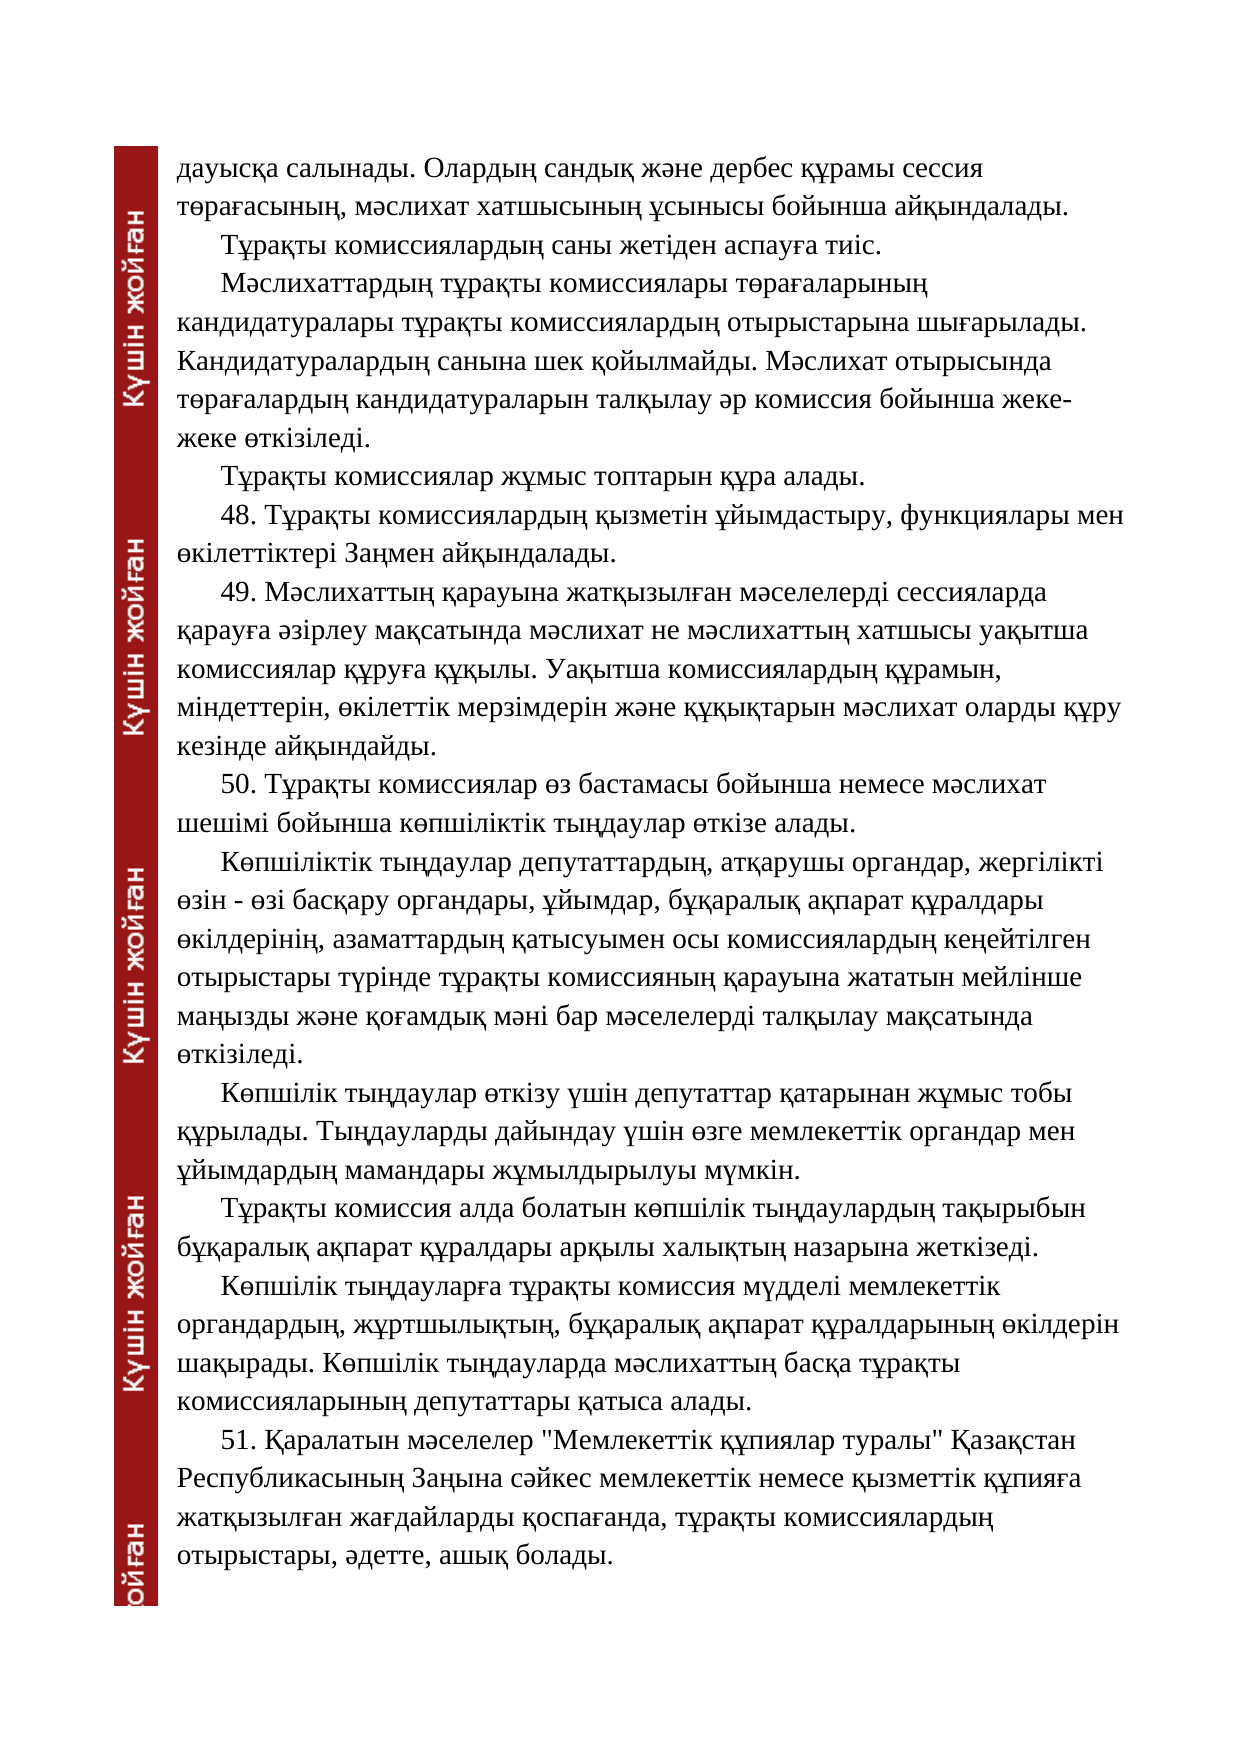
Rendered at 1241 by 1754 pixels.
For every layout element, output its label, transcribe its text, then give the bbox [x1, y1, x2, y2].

picture [114, 1571, 158, 1606]
picture [114, 146, 158, 150]
